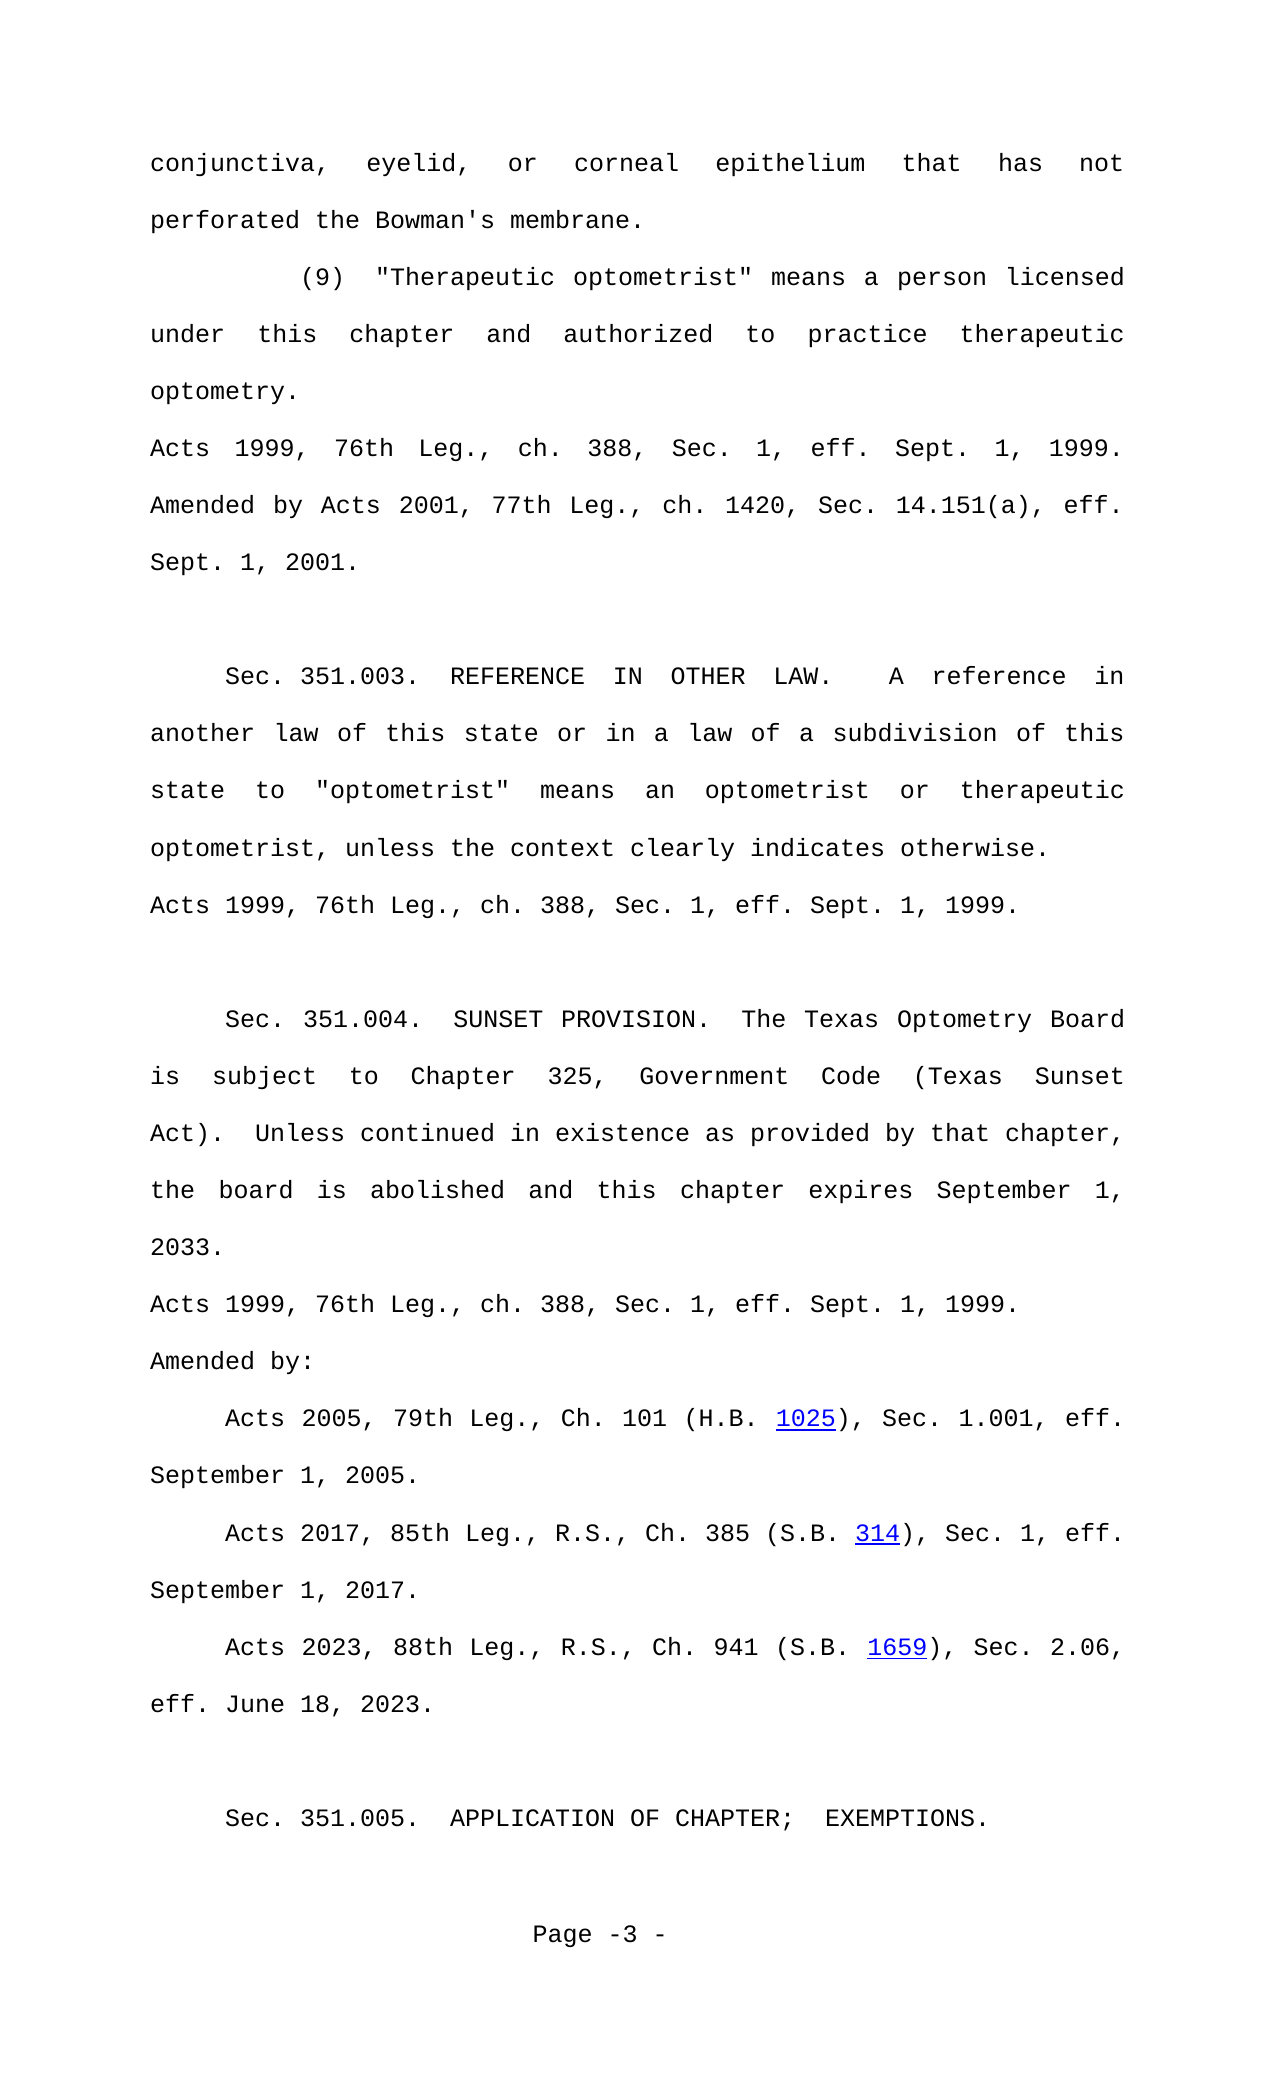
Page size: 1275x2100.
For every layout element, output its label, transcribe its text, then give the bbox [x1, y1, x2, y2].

text Sec. 351.005. APPLICATION OF CHAPTER; EXEMPTIONS. [150, 1805, 1125, 1834]
text (9) "Therapeutic optometrist" means a person licensed under this chapter and authorized to practice therapeutic optometry. [150, 264, 1125, 407]
text Amended by: [150, 1349, 1125, 1377]
text Sec. 351.004. SUNSET PROVISION. The Texas Optometry Board is subject to Chapter 325, Government Code (Texas Sunset Act). Unless continued in existence as provided by that chapter, the board is abolished and this chapter expires September 1, 2033. [150, 1006, 1125, 1263]
text Acts 1999, 76th Leg., ch. 388, Sec. 1, eff. Sept. 1, 1999. Amended by Acts 2001, 77th Leg., ch. 1420, Sec. 14.151(a), eff. Sept. 1, 2001. [150, 435, 1125, 578]
text Acts 1999, 76th Leg., ch. 388, Sec. 1, eff. Sept. 1, 1999. [150, 1292, 1125, 1320]
text Acts 2017, 85th Leg., R.S., Ch. 385 (S.B. 314), Sec. 1, eff. September 1, 2017. [150, 1520, 1125, 1606]
text Sec. 351.003. REFERENCE IN OTHER LAW. A reference in another law of this state or in a law of a subdivision of this state to "optometrist" means an optometrist or therapeutic optometrist, unless the context clearly indicates otherwise. [150, 664, 1125, 863]
text Acts 2005, 79th Leg., Ch. 101 (H.B. 1025), Sec. 1.001, eff. September 1, 2005. [150, 1406, 1125, 1491]
text Acts 2023, 88th Leg., R.S., Ch. 941 (S.B. 1659), Sec. 2.06, eff. June 18, 2023. [150, 1634, 1125, 1720]
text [150, 150, 1125, 236]
text Acts 1999, 76th Leg., ch. 388, Sec. 1, eff. Sept. 1, 1999. [150, 892, 1125, 921]
